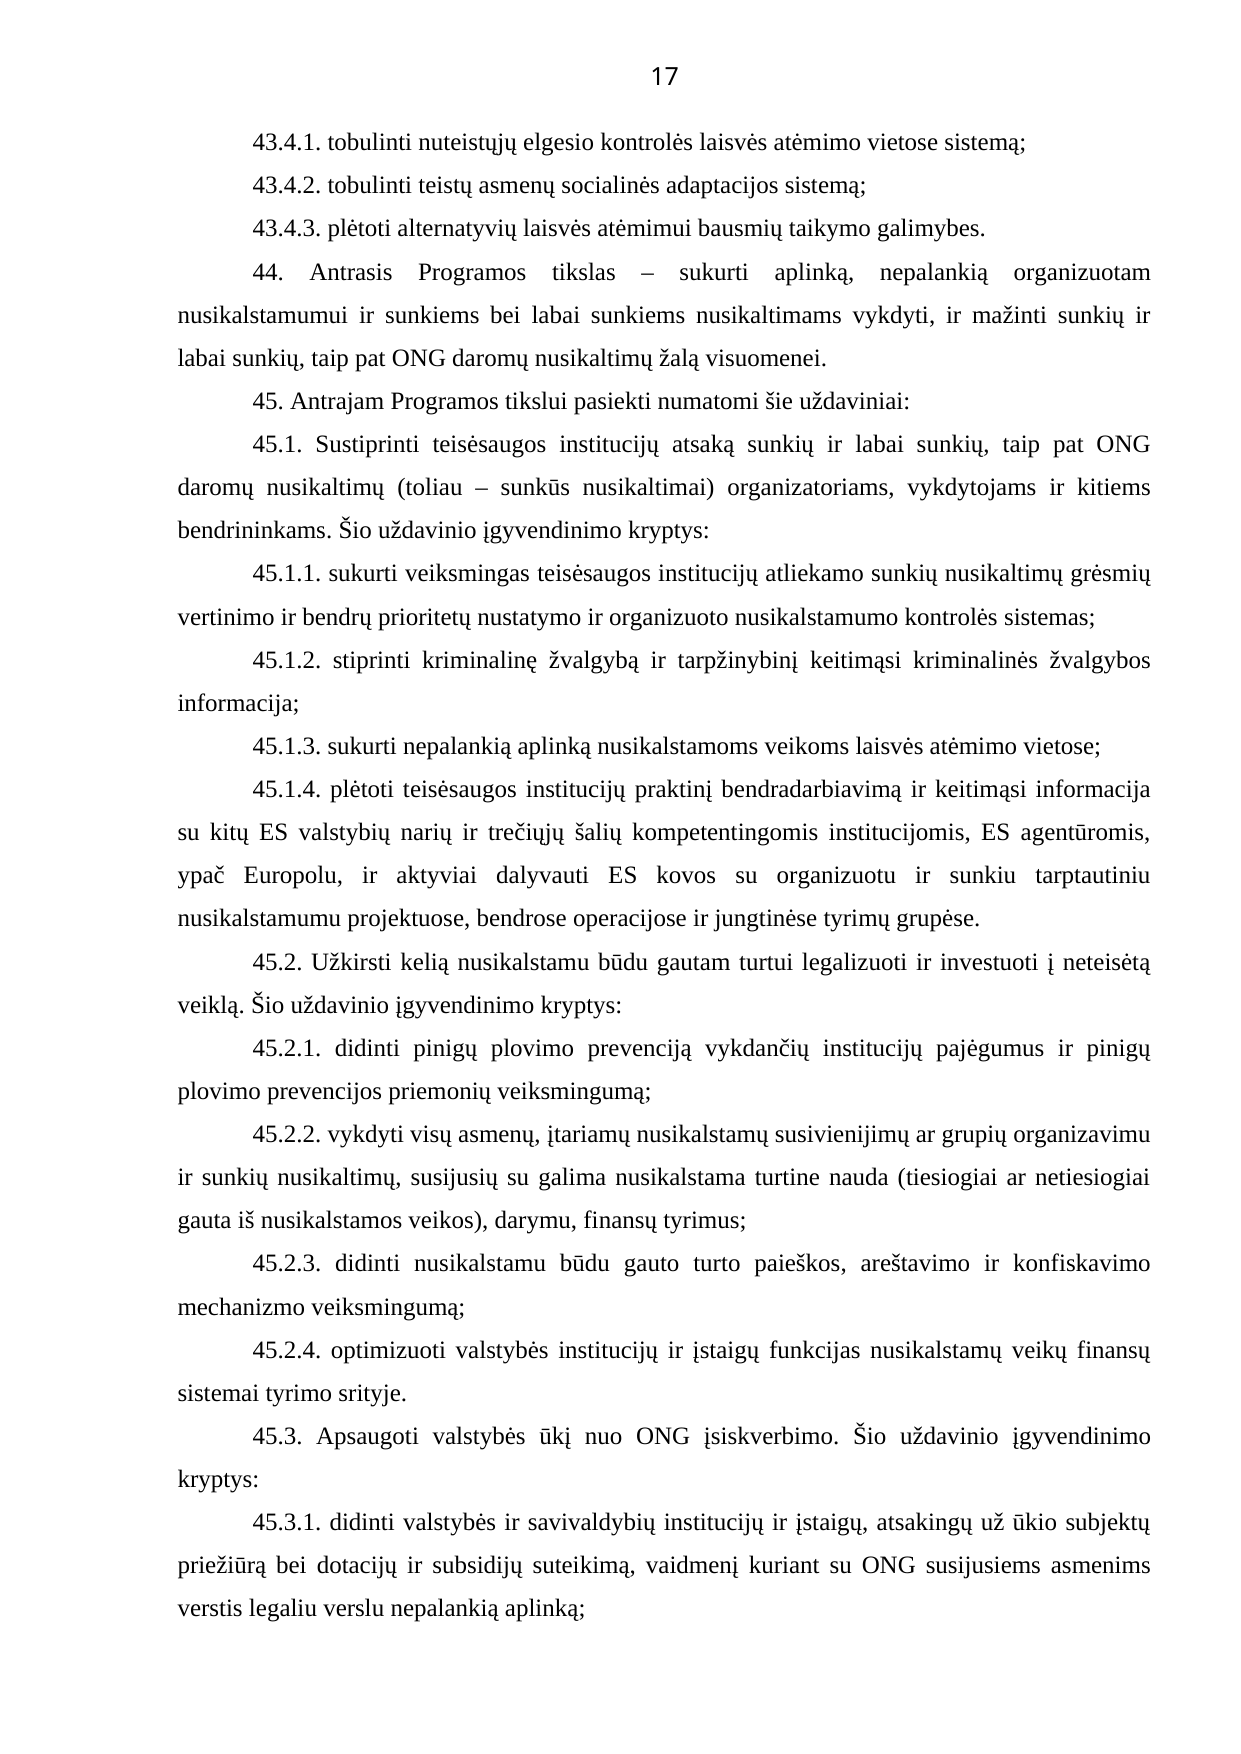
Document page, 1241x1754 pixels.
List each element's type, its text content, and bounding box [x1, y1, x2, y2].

text 45.3. Apsaugoti valstybės ūkį nuo ONG įsiskverbimo. Šio uždavinio įgyvendinimo kryptys: [177, 1421, 1152, 1493]
text 45.1.2. stiprinti kriminalinę žvalgybą ir tarpžinybinį keitimąsi kriminalinės žvalgybos informacija; [177, 645, 1152, 717]
text 45.2.1. didinti pinigų plovimo prevenciją vykdančių institucijų pajėgumus ir pinigų plovimo prevencijos priemonių veiksmingumą; [177, 1033, 1152, 1105]
text 45.1.4. plėtoti teisėsaugos institucijų praktinį bendradarbiavimą ir keitimąsi informacija su kitų ES valstybių narių ir trečiųjų šalių kompetentingomis institucijomis, ES agentūromis, ypač Europolu, ir aktyviai dalyvauti ES kovos su organizuotu ir sunkiu tarptautiniu nusikalstamumu projektuose, bendrose operacijose ir jungtinėse tyrimų grupėse. [177, 774, 1152, 932]
text 45.2.4. optimizuoti valstybės institucijų ir įstaigų funkcijas nusikalstamų veikų finansų sistemai tyrimo srityje. [177, 1335, 1152, 1407]
text 45. Antrajam Programos tikslui pasiekti numatomi šie uždaviniai: [177, 386, 1152, 415]
text 45.1.1. sukurti veiksmingas teisėsaugos institucijų atliekamo sunkių nusikaltimų grėsmių vertinimo ir bendrų prioritetų nustatymo ir organizuoto nusikalstamumo kontrolės sistemas; [177, 558, 1152, 630]
text 45.2.3. didinti nusikalstamu būdu gauto turto paieškos, areštavimo ir konfiskavimo mechanizmo veiksmingumą; [177, 1248, 1152, 1320]
text 43.4.3. plėtoti alternatyvių laisvės atėmimui bausmių taikymo galimybes. [177, 213, 1152, 242]
text 45.1.3. sukurti nepalankią aplinką nusikalstamoms veikoms laisvės atėmimo vietose; [177, 731, 1152, 760]
text 44. Antrasis Programos tikslas – sukurti aplinką, nepalankią organizuotam nusikalstamumui ir sunkiems bei labai sunkiems nusikaltimams vykdyti, ir mažinti sunkių ir labai sunkių, taip pat ONG daromų nusikaltimų žalą visuomenei. [177, 257, 1152, 372]
text 45.1. Sustiprinti teisėsaugos institucijų atsaką sunkių ir labai sunkių, taip pat ONG daromų nusikaltimų (toliau – sunkūs nusikaltimai) organizatoriams, vykdytojams ir kitiems bendrininkams. Šio uždavinio įgyvendinimo kryptys: [177, 429, 1152, 544]
text 45.3.1. didinti valstybės ir savivaldybių institucijų ir įstaigų, atsakingų už ūkio subjektų priežiūrą bei dotacijų ir subsidijų suteikimą, vaidmenį kuriant su ONG susijusiems asmenims verstis legaliu verslu nepalankią aplinką; [177, 1507, 1152, 1622]
text 43.4.2. tobulinti teistų asmenų socialinės adaptacijos sistemą; [177, 170, 1152, 199]
text 45.2. Užkirsti kelią nusikalstamu būdu gautam turtui legalizuoti ir investuoti į neteisėtą veiklą. Šio uždavinio įgyvendinimo kryptys: [177, 947, 1152, 1018]
text 43.4.1. tobulinti nuteistųjų elgesio kontrolės laisvės atėmimo vietose sistemą; [177, 127, 1152, 156]
text 45.2.2. vykdyti visų asmenų, įtariamų nusikalstamų susivienijimų ar grupių organizavimu ir sunkių nusikaltimų, susijusių su galima nusikalstama turtine nauda (tiesiogiai ar netiesiogiai gauta iš nusikalstamos veikos), darymu, finansų tyrimus; [177, 1119, 1152, 1234]
